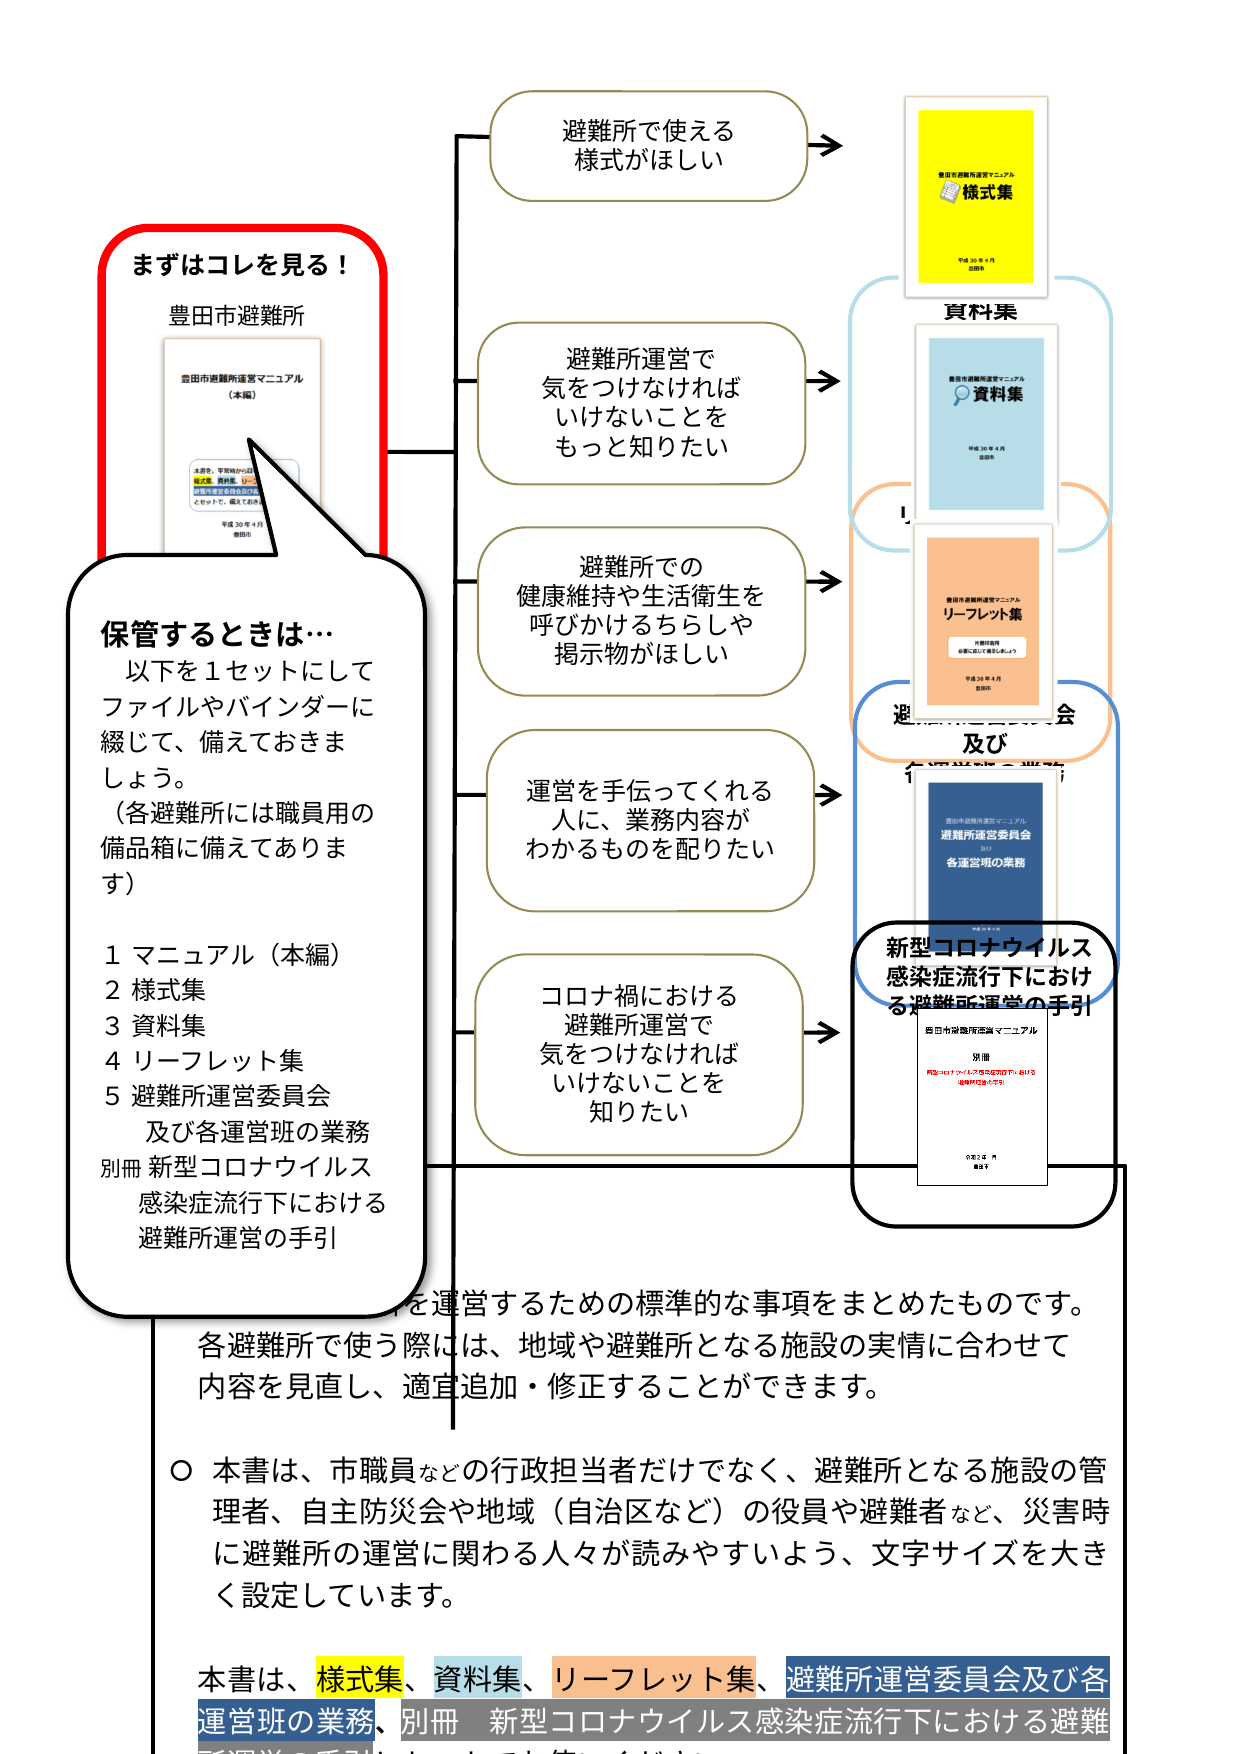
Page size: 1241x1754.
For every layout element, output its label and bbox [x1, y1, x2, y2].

picture [911, 945, 919, 955]
picture [909, 320, 1062, 723]
picture [155, 328, 326, 552]
picture [911, 766, 1062, 920]
picture [898, 91, 1055, 304]
picture [911, 925, 1062, 971]
picture [918, 1009, 1047, 1185]
